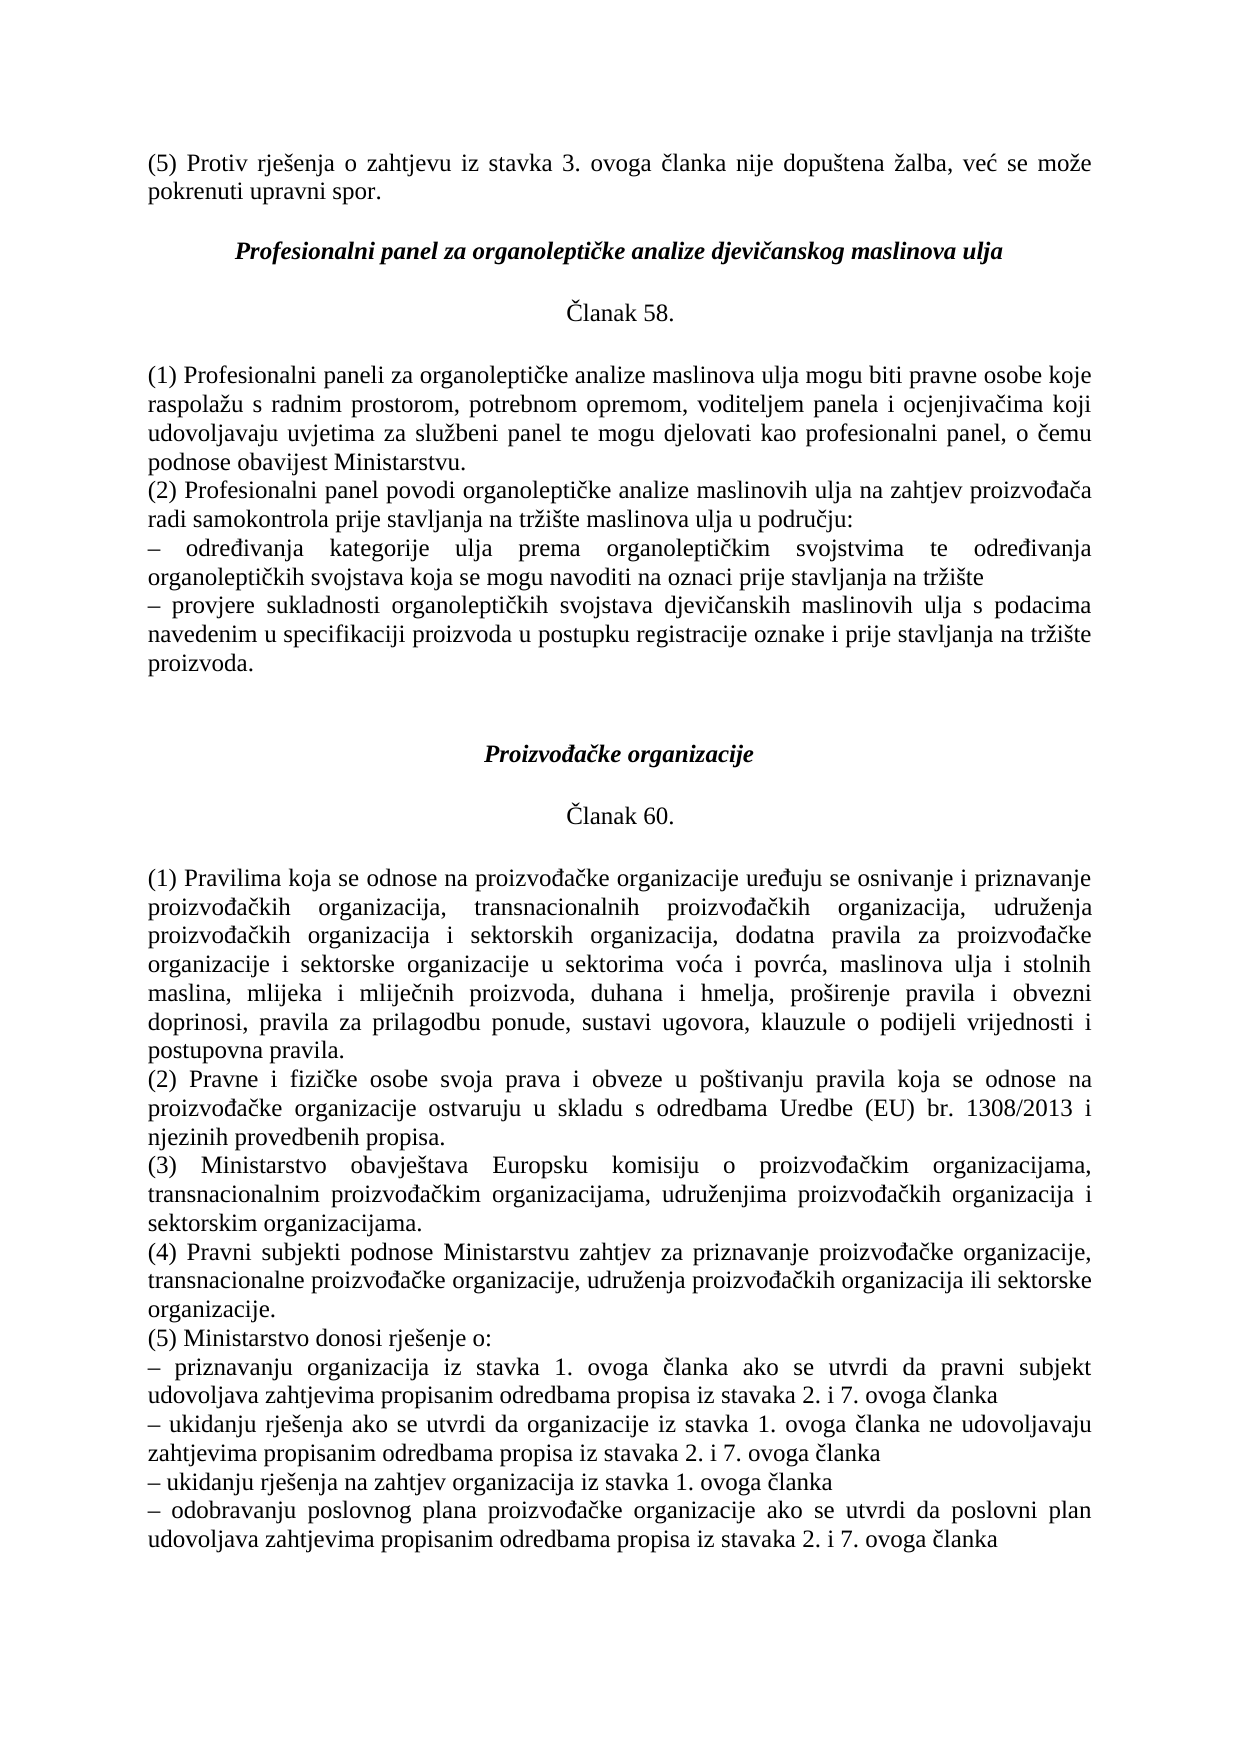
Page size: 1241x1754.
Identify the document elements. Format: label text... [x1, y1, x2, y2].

text (4) Pravni subjekti podnose Ministarstvu zahtjev za priznavanje proizvođačke organizacije, transnacionalne proizvođačke organizacije, udruženja proizvođačkih organizacija ili sektorske organizacije. [148, 1237, 1093, 1323]
text (3) Ministarstvo obavještava Europsku komisiju o proizvođačkim organizacijama, transnacionalnim proizvođačkim organizacijama, udruženjima proizvođačkih organizacija i sektorskim organizacijama. [148, 1151, 1093, 1237]
text – ukidanju rješenja ako se utvrdi da organizacije iz stavka 1. ovoga članka ne udovoljavaju zahtjevima propisanim odredbama propisa iz stavaka 2. i 7. ovoga članka [148, 1409, 1093, 1467]
text – određivanja kategorije ulja prema organoleptičkim svojstvima te određivanja organoleptičkih svojstava koja se mogu navoditi na oznaci prije stavljanja na tržište [148, 533, 1093, 591]
text Profesionalni panel za organoleptičke analize djevičanskog maslinova ulja [148, 236, 1093, 265]
text (1) Profesionalni paneli za organoleptičke analize maslinova ulja mogu biti pravne osobe koje raspolažu s radnim prostorom, potrebnom opremom, voditeljem panela i ocjenjivačima koji udovoljavaju uvjetima za službeni panel te mogu djelovati kao profesionalni panel, o čemu podnose obavijest Ministarstvu. [148, 361, 1093, 476]
text Članak 60. [148, 801, 1093, 830]
text (2) Profesionalni panel povodi organoleptičke analize maslinovih ulja na zahtjev proizvođača radi samokontrola prije stavljanja na tržište maslinova ulja u području: [148, 476, 1093, 533]
text – ukidanju rješenja na zahtjev organizacija iz stavka 1. ovoga članka [148, 1467, 1093, 1496]
text (2) Pravne i fizičke osobe svoja prava i obveze u poštivanju pravila koja se odnose na proizvođačke organizacije ostvaruju u skladu s odredbama Uredbe (EU) br. 1308/2013 i njezinih provedbenih propisa. [148, 1064, 1093, 1151]
text – priznavanju organizacija iz stavka 1. ovoga članka ako se utvrdi da pravni subjekt udovoljava zahtjevima propisanim odredbama propisa iz stavaka 2. i 7. ovoga članka [148, 1352, 1093, 1409]
text (5) Protiv rješenja o zahtjevu iz stavka 3. ovoga članka nije dopuštena žalba, već se može pokrenuti upravni spor. [148, 148, 1093, 205]
text – provjere sukladnosti organoleptičkih svojstava djevičanskih maslinovih ulja s podacima navedenim u specifikaciji proizvoda u postupku registracije oznake i prije stavljanja na tržište proizvoda. [148, 591, 1093, 677]
text (5) Ministarstvo donosi rješenje o: [148, 1323, 1093, 1352]
text – odobravanju poslovnog plana proizvođačke organizacije ako se utvrdi da poslovni plan udovoljava zahtjevima propisanim odredbama propisa iz stavaka 2. i 7. ovoga članka [148, 1496, 1093, 1553]
text (1) Pravilima koja se odnose na proizvođačke organizacije uređuju se osnivanje i priznavanje proizvođačkih organizacija, transnacionalnih proizvođačkih organizacija, udruženja proizvođačkih organizacija i sektorskih organizacija, dodatna pravila za proizvođačke organizacije i sektorske organizacije u sektorima voća i povrća, maslinova ulja i stolnih maslina, mlijeka i mliječnih proizvoda, duhana i hmelja, proširenje pravila i obvezni doprinosi, pravila za prilagodbu ponude, sustavi ugovora, klauzule o podijeli vrijednosti i postupovna pravila. [148, 863, 1093, 1064]
text Proizvođačke organizacije [148, 739, 1093, 768]
text Članak 58. [148, 298, 1093, 327]
